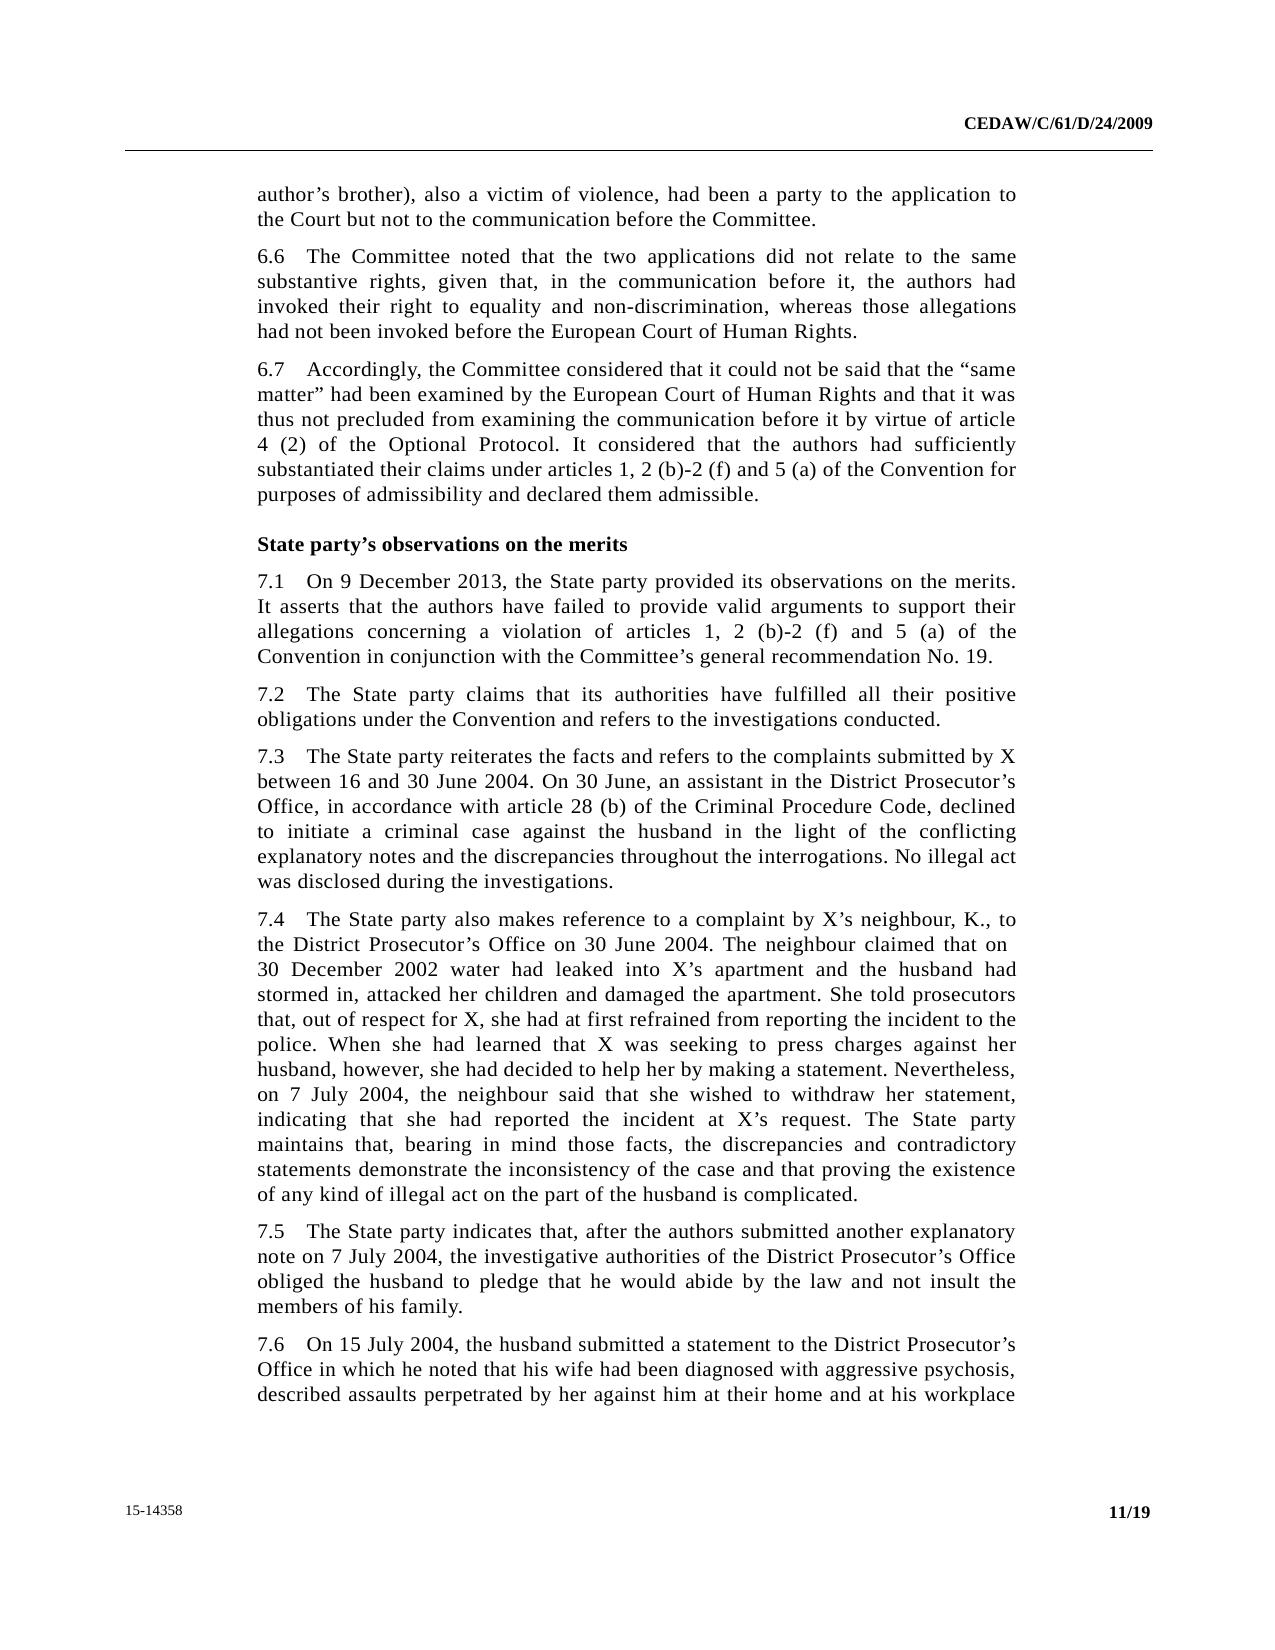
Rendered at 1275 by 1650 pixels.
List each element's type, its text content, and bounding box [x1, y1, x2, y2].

text State party’s observations on the merits [125, 531, 1019, 556]
text 6.7 Accordingly, the Committee considered that it could not be said that the “same matter” had been examined by the European Court of Human Rights and that it was thus not precluded from examining the communication before it by virtue of article 4 (2) of the Optional Protocol. It considered that the authors had sufficiently substantiated their claims under articles 1, 2 (b)-2 (f) and 5 (a) of the Convention for purposes of admissibility and declared them admissible. [257, 356, 1018, 506]
text 6.6 The Committee noted that the two applications did not relate to the same substantive rights, given that, in the communication before it, the authors had invoked their right to equality and non-discrimination, whereas those allegations had not been invoked before the European Court of Human Rights. [257, 244, 1018, 344]
text 7.3 The State party reiterates the facts and refers to the complaints submitted by X between 16 and 30 June 2004. On 30 June, an assistant in the District Prosecutor’s Office, in accordance with article 28 (b) of the Criminal Procedure Code, declined to initiate a criminal case against the husband in the light of the conflicting explanatory notes and the discrepancies throughout the interrogations. No illegal act was disclosed during the investigations. [257, 744, 1018, 894]
text 7.5 The State party indicates that, after the authors submitted another explanatory note on 7 July 2004, the investigative authorities of the District Prosecutor’s Office obliged the husband to pledge that he would abide by the law and not insult the members of his family. [257, 1219, 1018, 1319]
text 7.4 The State party also makes reference to a complaint by X’s neighbour, K., to the District Prosecutor’s Office on 30 June 2004. The neighbour claimed that on 30 December 2002 water had leaked into X’s apartment and the husband had stormed in, attacked her children and damaged the apartment. She told prosecutors that, out of respect for X, she had at first refrained from reporting the incident to the police. When she had learned that X was seeking to press charges against her husband, however, she had decided to help her by making a statement. Nevertheless, on 7 July 2004, the neighbour said that she wished to withdraw her statement, indicating that she had reported the incident at X’s request. The State party maintains that, bearing in mind those facts, the discrepancies and contradictory statements demonstrate the inconsistency of the case and that proving the existence of any kind of illegal act on the part of the husband is complicated. [257, 906, 1018, 1206]
text 7.1 On 9 December 2013, the State party provided its observations on the merits. It asserts that the authors have failed to provide valid arguments to support their allegations concerning a violation of articles 1, 2 (b)-2 (f) and 5 (a) of the Convention in conjunction with the Committee’s general recommendation No. 19. [257, 569, 1018, 669]
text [257, 1331, 1018, 1406]
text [257, 181, 1018, 231]
text 7.2 The State party claims that its authorities have fulfilled all their positive obligations under the Convention and refers to the investigations conducted. [257, 681, 1018, 731]
